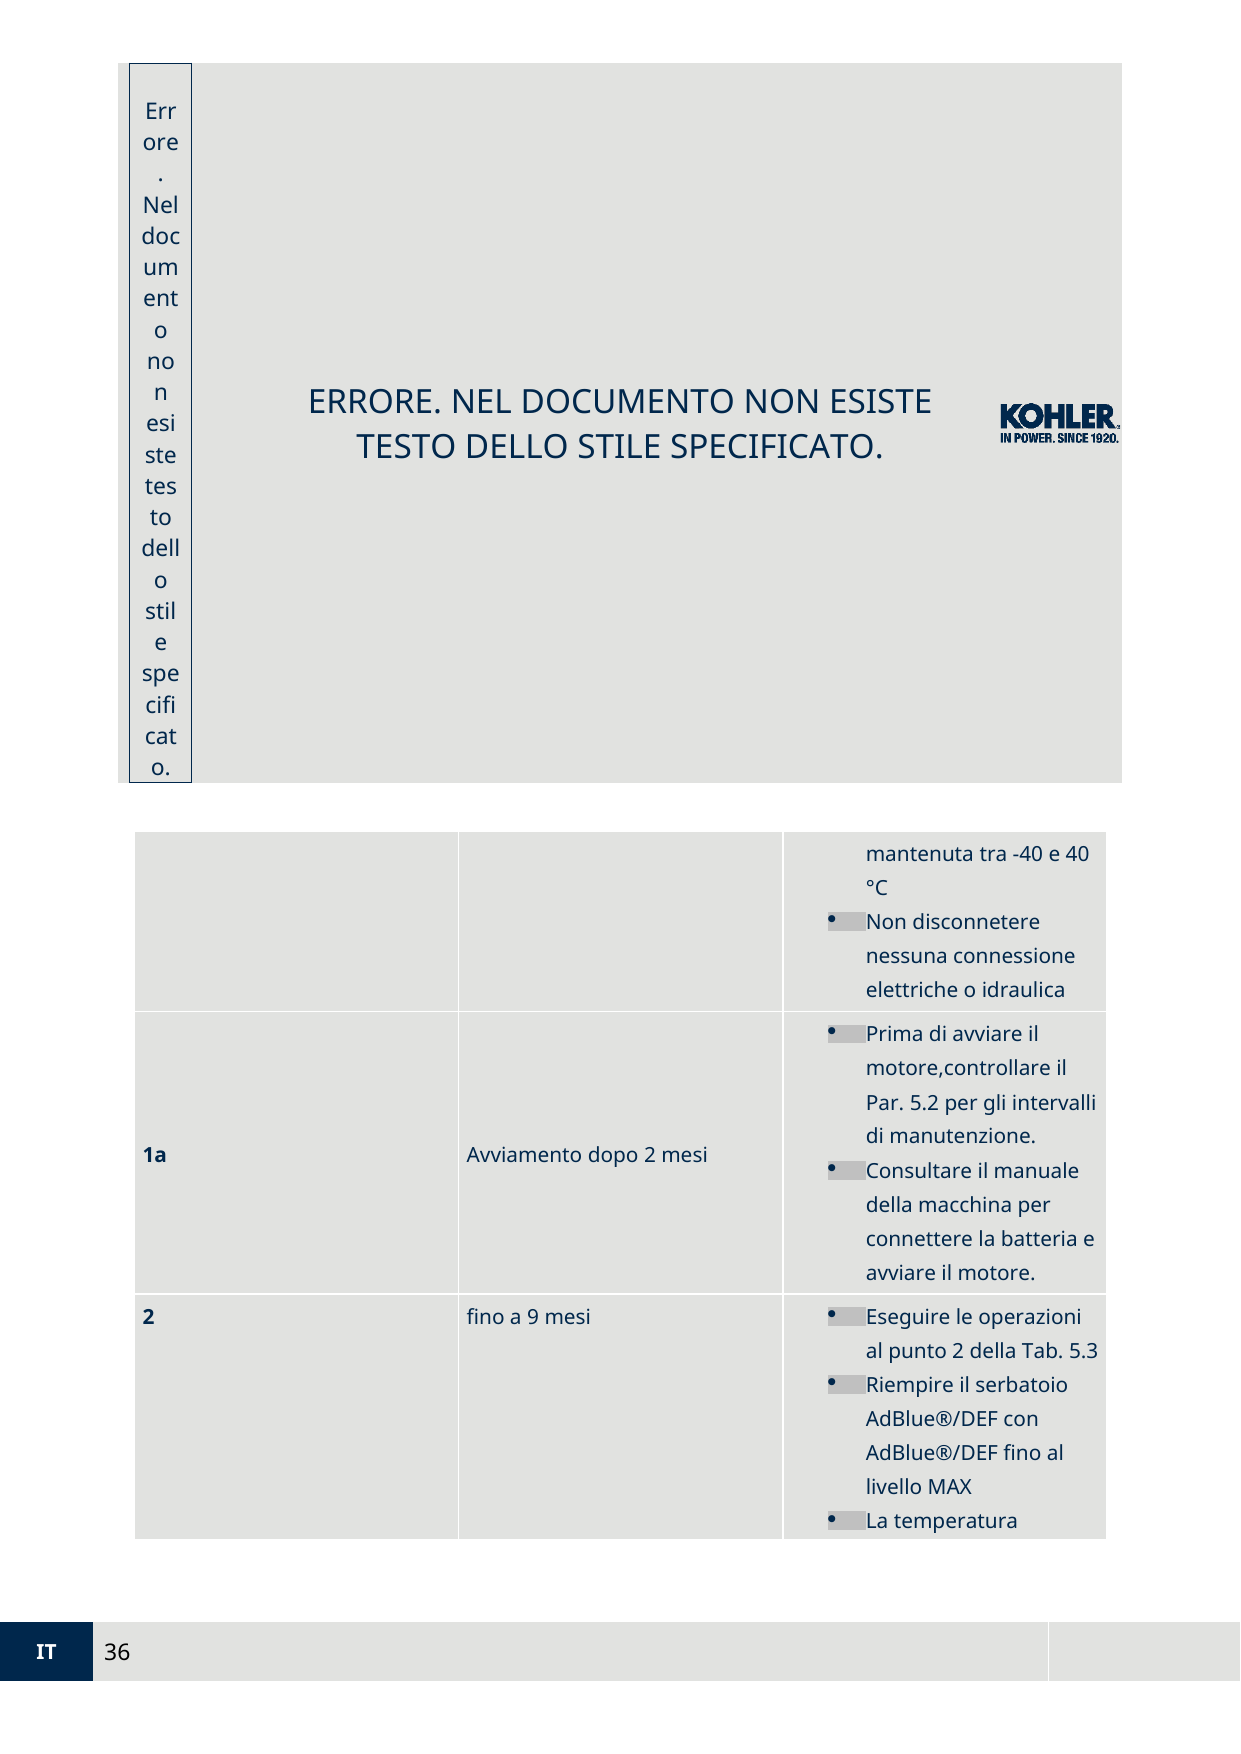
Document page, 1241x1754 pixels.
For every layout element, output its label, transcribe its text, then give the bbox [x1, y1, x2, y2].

picture [1000, 403, 1121, 443]
table_cell Operazioni per l'impianto SCR 5.4 [118, 815, 1122, 1556]
